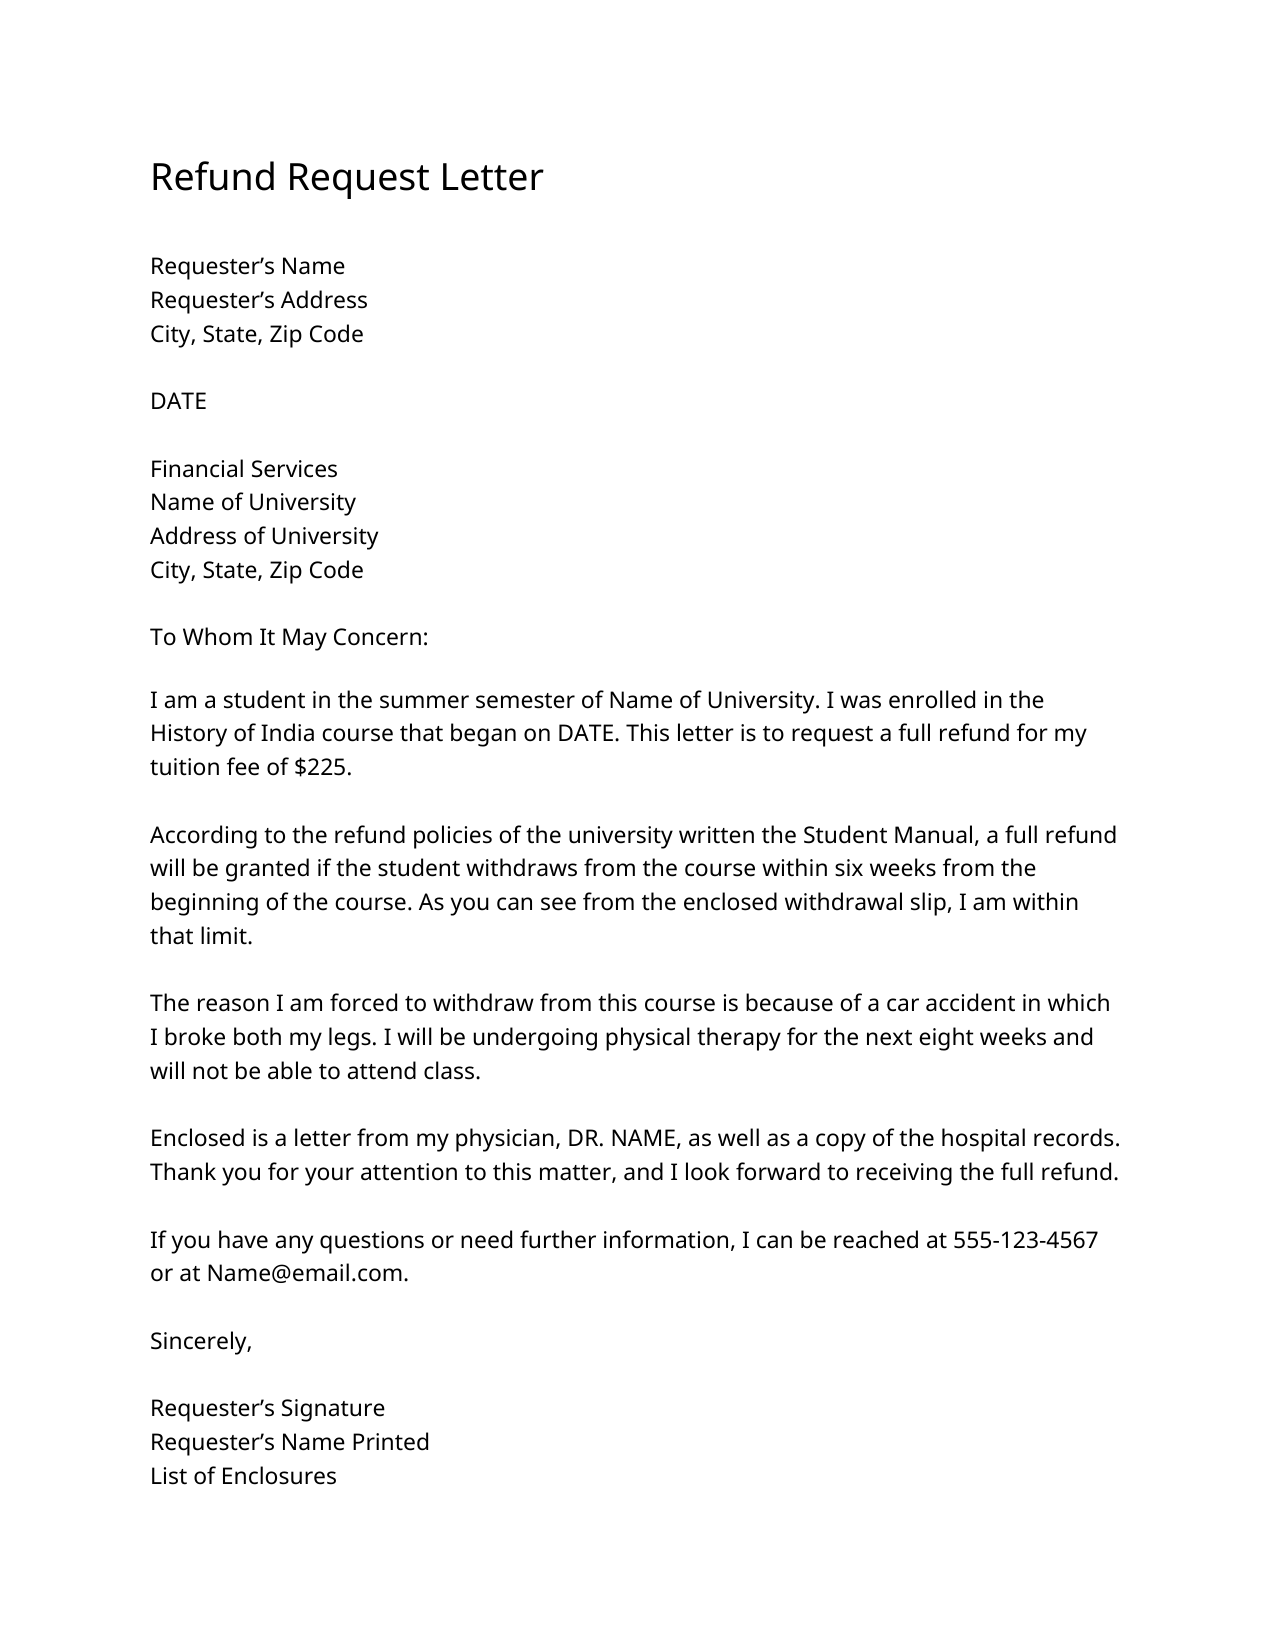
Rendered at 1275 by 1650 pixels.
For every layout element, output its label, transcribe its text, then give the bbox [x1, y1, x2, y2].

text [150, 250, 1125, 1491]
text Refund Request Letter [150, 150, 1125, 231]
